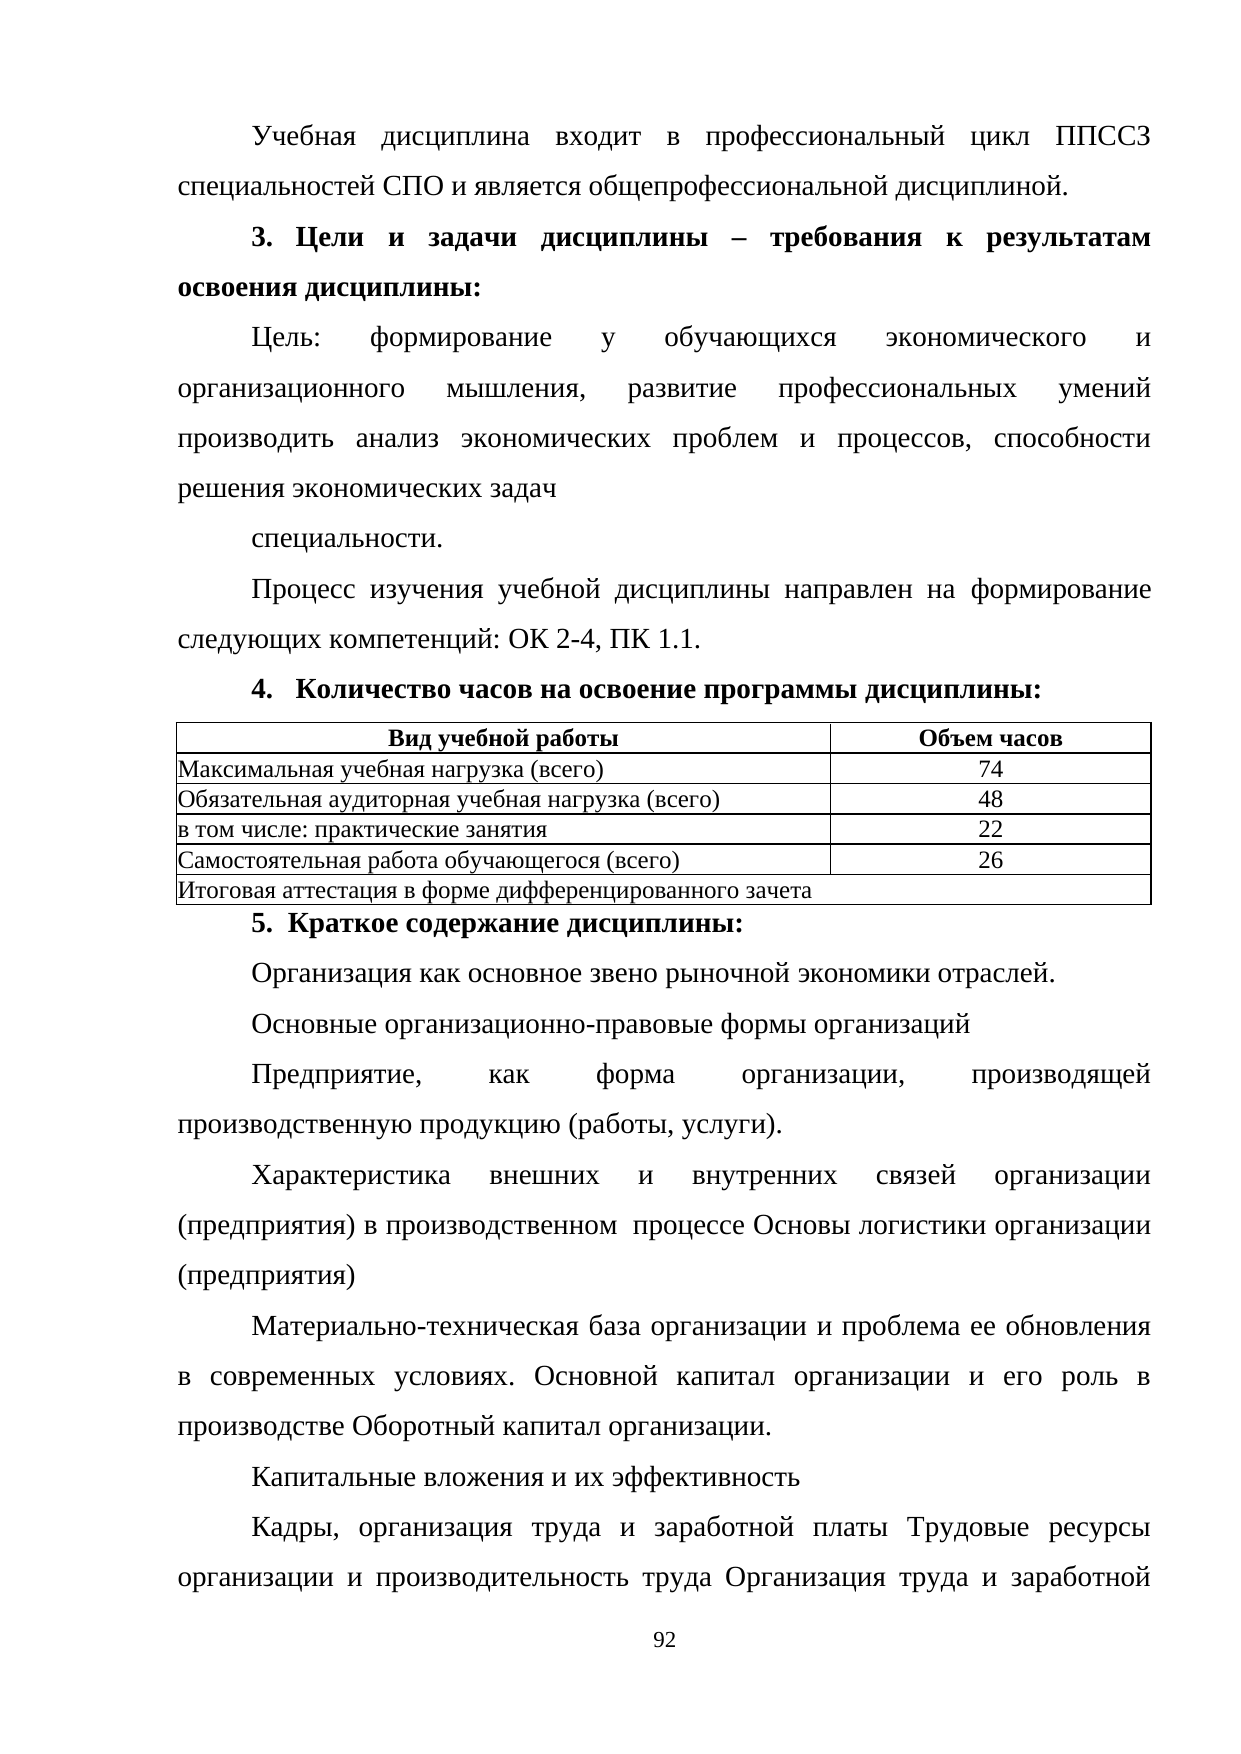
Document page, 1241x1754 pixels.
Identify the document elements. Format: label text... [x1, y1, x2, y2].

table_header Вид учебной работы [177, 723, 830, 752]
text Организация как основное звено рыночной экономики отраслей. [177, 956, 1152, 989]
subtitle Цели и задачи дисциплины – требования к результатам освоения дисциплины: [177, 219, 1152, 303]
text Характеристика внешних и внутренних связей организации (предприятия) в производственном процессе Основы логистики организации (предприятия) [177, 1157, 1152, 1291]
text Капитальные вложения и их эффективность [177, 1459, 1152, 1492]
text Предприятие, как форма организации, производящей производственную продукцию (работы, услуги). [177, 1056, 1152, 1140]
subtitle Материально-техническая база организации и проблема ее обновления в современных условиях. Основной капитал организации и его роль в производстве Оборотный капитал организации. [177, 1308, 1152, 1442]
table_cell 26 [831, 845, 1150, 873]
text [177, 1509, 1152, 1593]
table_header Объем часов [831, 723, 1150, 752]
table_cell Итоговая аттестация в форме дифференцированного зачета [177, 875, 1150, 904]
table_cell Обязательная аудиторная учебная нагрузка (всего) [177, 784, 830, 813]
text Цель: формирование у обучающихся экономического и организационного мышления, развитие профессиональных умений производить анализ экономических проблем и процессов, способности решения экономических задач [177, 319, 1152, 504]
table_cell 22 [831, 815, 1150, 843]
text Учебная дисциплина входит в профессиональный цикл ППССЗ специальностей СПО и является общепрофессиональной дисциплиной. [177, 118, 1152, 202]
table_cell Самостоятельная работа обучающегося (всего) [177, 845, 830, 873]
table_cell Максимальная учебная нагрузка (всего) [177, 754, 830, 782]
subtitle Количество часов на освоение программы дисциплины: [177, 672, 1152, 705]
table_cell в том числе: практические занятия [177, 815, 830, 843]
table_cell 74 [831, 754, 1150, 782]
text Процесс изучения учебной дисциплины направлен на формирование следующих компетенций: ОК 2-4, ПК 1.1. [177, 571, 1152, 655]
text Основные организационно-правовые формы организаций [177, 1006, 1152, 1039]
text специальности. [177, 521, 1152, 554]
list Краткое содержание дисциплины: [177, 905, 1152, 939]
table_cell 48 [831, 784, 1150, 813]
